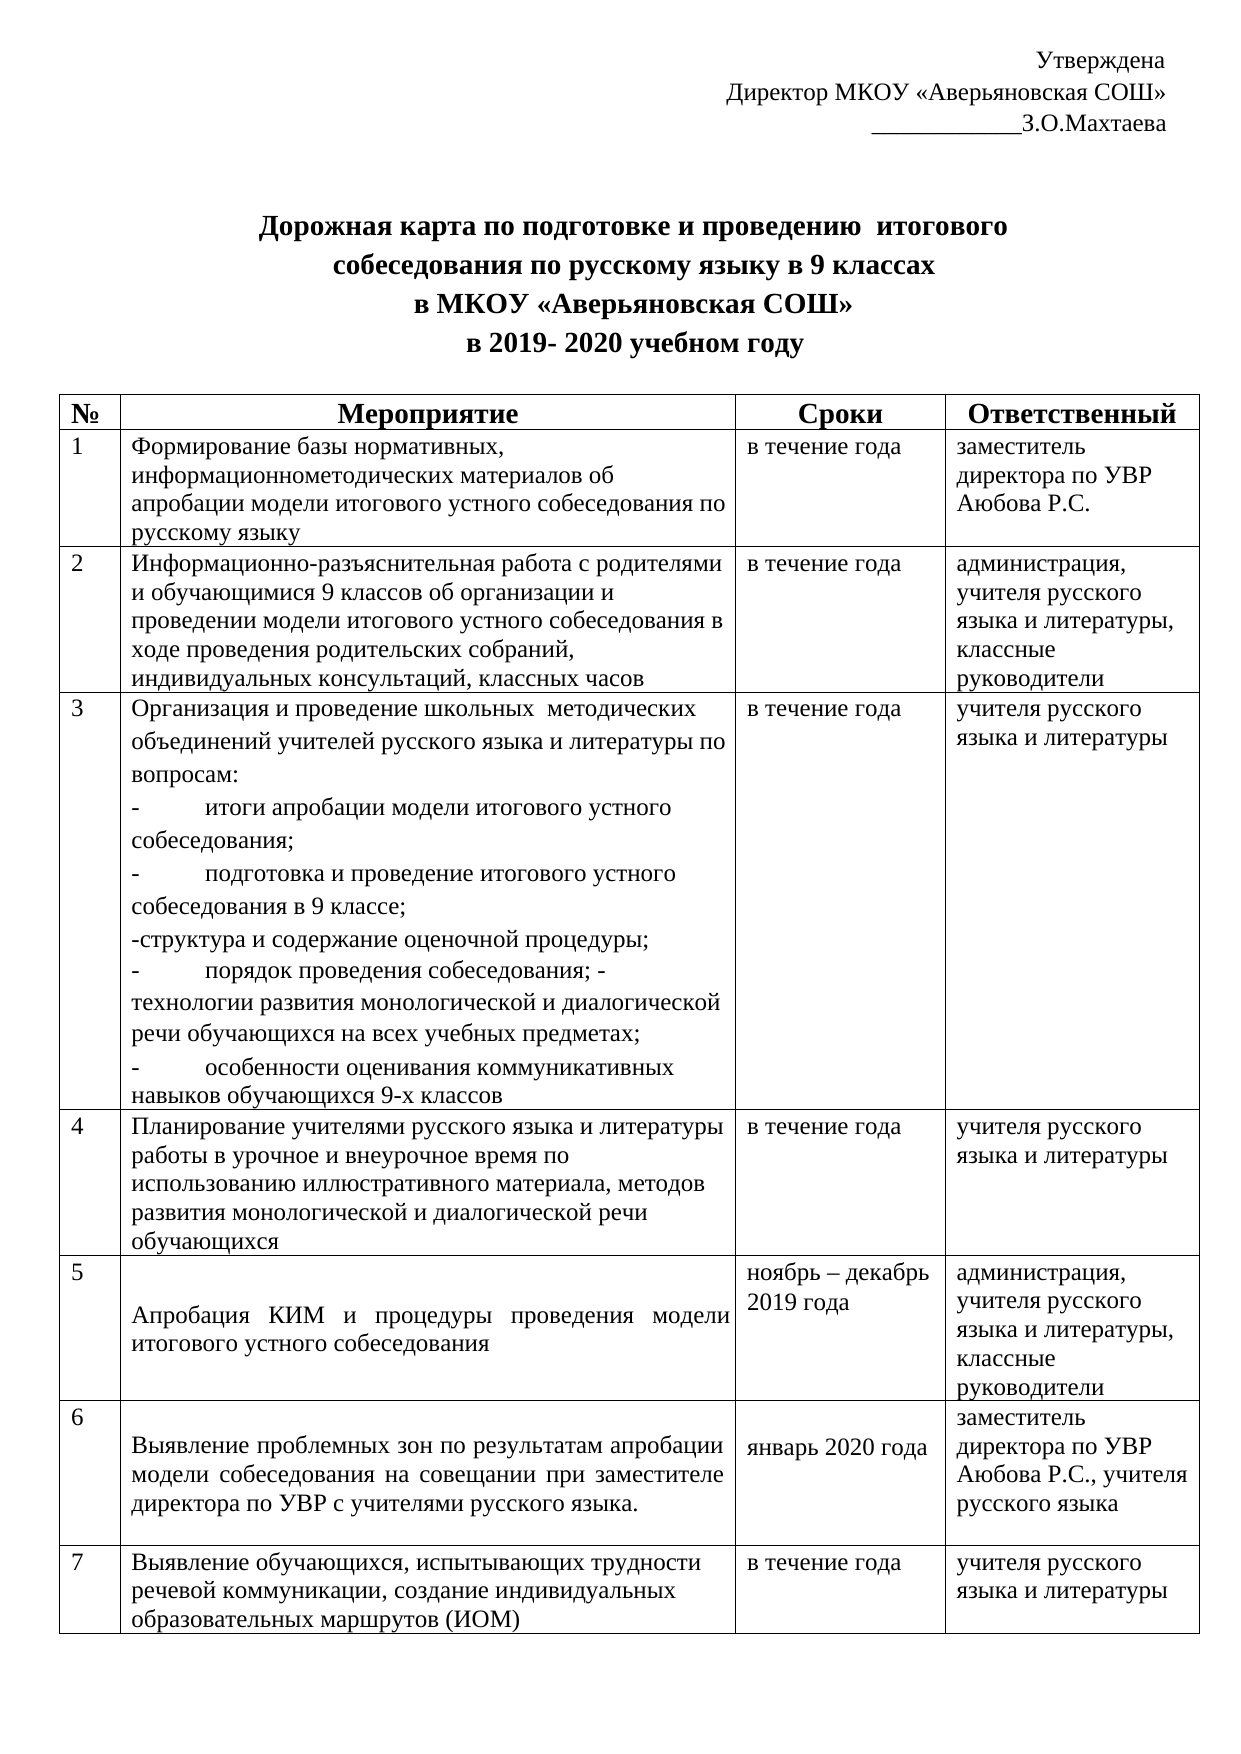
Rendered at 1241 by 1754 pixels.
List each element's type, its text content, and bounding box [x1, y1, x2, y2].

table_cell учителя русского языка и литературы [946, 1110, 1199, 1255]
table_cell в течение года [736, 693, 945, 1109]
table_cell 5 [60, 1256, 120, 1400]
table_cell 6 [60, 1401, 120, 1545]
table_cell ноябрь – декабрь 2019 года [736, 1256, 945, 1400]
table_cell 2 [60, 547, 120, 692]
table_cell 3 [60, 693, 120, 1109]
text Утверждена [89, 45, 1165, 74]
table_header Ответственный [946, 395, 1199, 429]
table_cell администрация, учителя русского языка и литературы, классные руководители [946, 1256, 1199, 1400]
table_cell заместитель директора по УВР Аюбова Р.С. [946, 430, 1199, 546]
table_header Мероприятие [121, 395, 735, 429]
table_cell Апробация КИМ и процедуры проведения модели итогового устного собеседования [121, 1256, 735, 1400]
table_cell в течение года [736, 430, 945, 546]
table_cell Планирование учителями русского языка и литературы работы в урочное и внеурочное время по использованию иллюстративного материала, методов развития монологической и диалогической речи обучающихся [121, 1110, 735, 1255]
text Дорожная карта по подготовке и проведению итогового собеседования по русскому языку в 9 классах [257, 208, 1010, 280]
table_cell Формирование базы нормативных, информационнометодических материалов об апробации модели итогового устного собеседования по русскому языку [121, 430, 735, 546]
text в МКОУ «Аверьяновская СОШ» [257, 286, 1010, 319]
table_cell Организация и проведение школьных методических объединений учителей русского языка и литературы по вопросам: итоги апробации модели итогового устного собеседования; подготовка и проведение итогового устного собеседования в 9 классе; -структура и содержание оценочной процедуры; порядок проведения собеседования; - технологии развития монологической и диалогической речи обучающихся на всех учебных предметах; особенности оценивания коммуникативных навыков обучающихся 9-х классов [121, 693, 735, 1109]
table_cell 1 [60, 430, 120, 546]
table_header № [60, 395, 120, 429]
table_cell в течение года [736, 1546, 945, 1633]
table_cell администрация, учителя русского языка и литературы, классные руководители [946, 547, 1199, 692]
table_cell учителя русского языка и литературы [946, 1546, 1199, 1633]
table_cell заместитель директора по УВР Аюбова Р.С., учителя русского языка [946, 1401, 1199, 1545]
table_header Сроки [736, 395, 945, 429]
table_cell январь 2020 года [736, 1401, 945, 1545]
table_cell Информационно-разъяснительная работа с родителями и обучающимися 9 классов об организации и проведении модели итогового устного собеседования в ходе проведения родительских собраний, индивидуальных консультаций, классных часов [121, 547, 735, 692]
text Директор МКОУ «Аверьяновская СОШ» [257, 77, 1166, 106]
table_cell Выявление обучающихся, испытывающих трудности речевой коммуникации, создание индивидуальных образовательных маршрутов (ИОМ) [121, 1546, 735, 1633]
table_cell 4 [60, 1110, 120, 1255]
table_cell в течение года [736, 547, 945, 692]
text в 2019- 2020 учебном году [415, 325, 854, 358]
table_cell Выявление проблемных зон по результатам апробации модели собеседования на совещании при заместителе директора по УВР с учителями русского языка. [121, 1401, 735, 1545]
text ____________З.О.Махтаева [257, 108, 1166, 137]
table_cell 7 [60, 1546, 120, 1633]
table_cell в течение года [736, 1110, 945, 1255]
table_cell учителя русского языка и литературы [946, 693, 1199, 1109]
